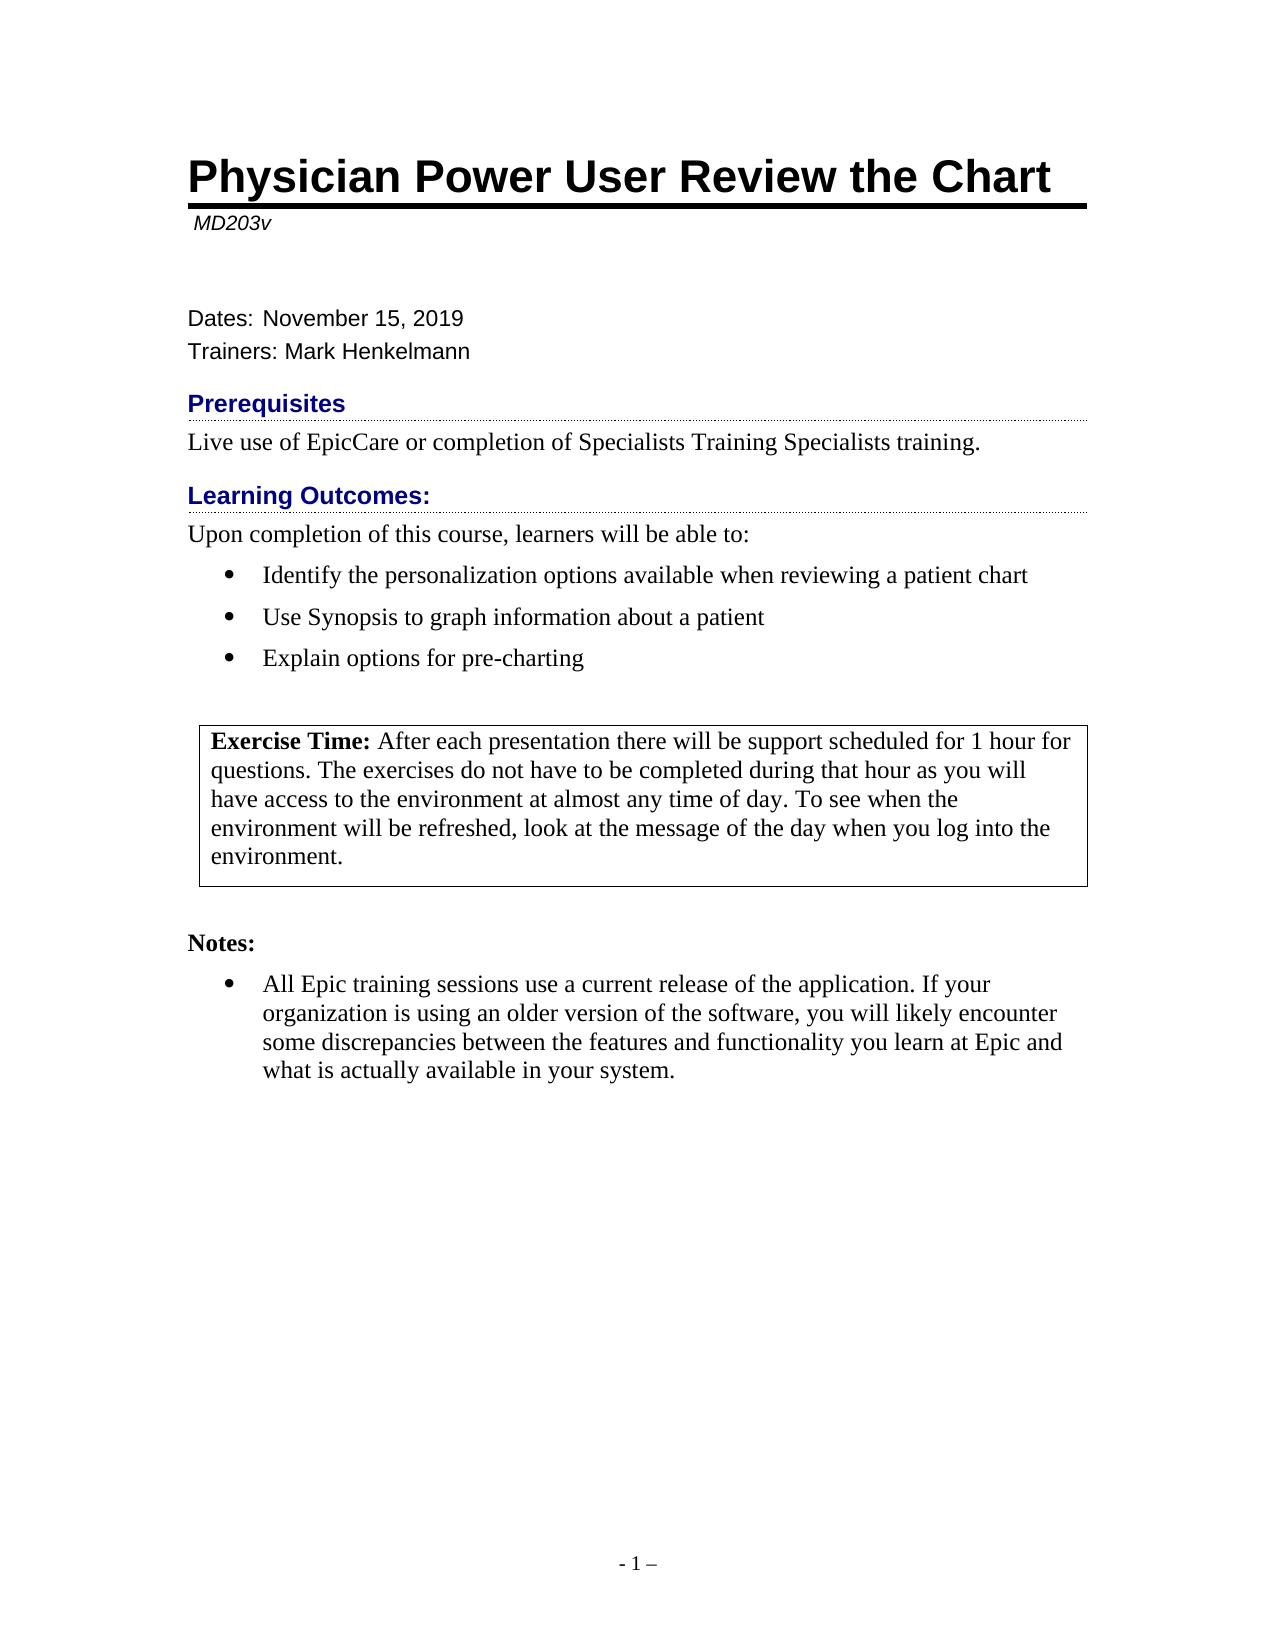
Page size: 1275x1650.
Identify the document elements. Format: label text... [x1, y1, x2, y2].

subtitle Prerequisites [187, 389, 1087, 421]
text MD203v [187, 204, 1087, 235]
subtitle Dates: November 15, 2019 [187, 305, 1087, 331]
text Upon completion of this course, learners will be able to: [187, 519, 1087, 548]
subtitle Learning Outcomes: [187, 481, 1087, 513]
subtitle Trainers: Mark Henkelmann [187, 338, 1087, 364]
text Notes: [187, 928, 1087, 957]
list Use Synopsis to graph information about a patient [225, 602, 1087, 630]
table_header Exercise Time: After each presentation there will be support scheduled for 1 hour for questions. The exercises do not have to be completed during that hour as you will have access to the environment at almost any time of day. To see when the environment will be refreshed, look at the message of the day when you log into the environment. [200, 726, 1087, 886]
list All Epic training sessions use a current release of the application. If your organization is using an older version of the software, you will likely encounter some discrepancies between the features and functionality you learn at Epic and what is actually available in your system. [225, 969, 1087, 1084]
text Live use of EpicCare or completion of Specialists Training Specialists training. [187, 427, 1087, 456]
subtitle Physician Power User Review the Chart [187, 150, 1275, 203]
list Identify the personalization options available when reviewing a patient chart [225, 560, 1087, 589]
list Explain options for pre-charting [225, 643, 1087, 672]
